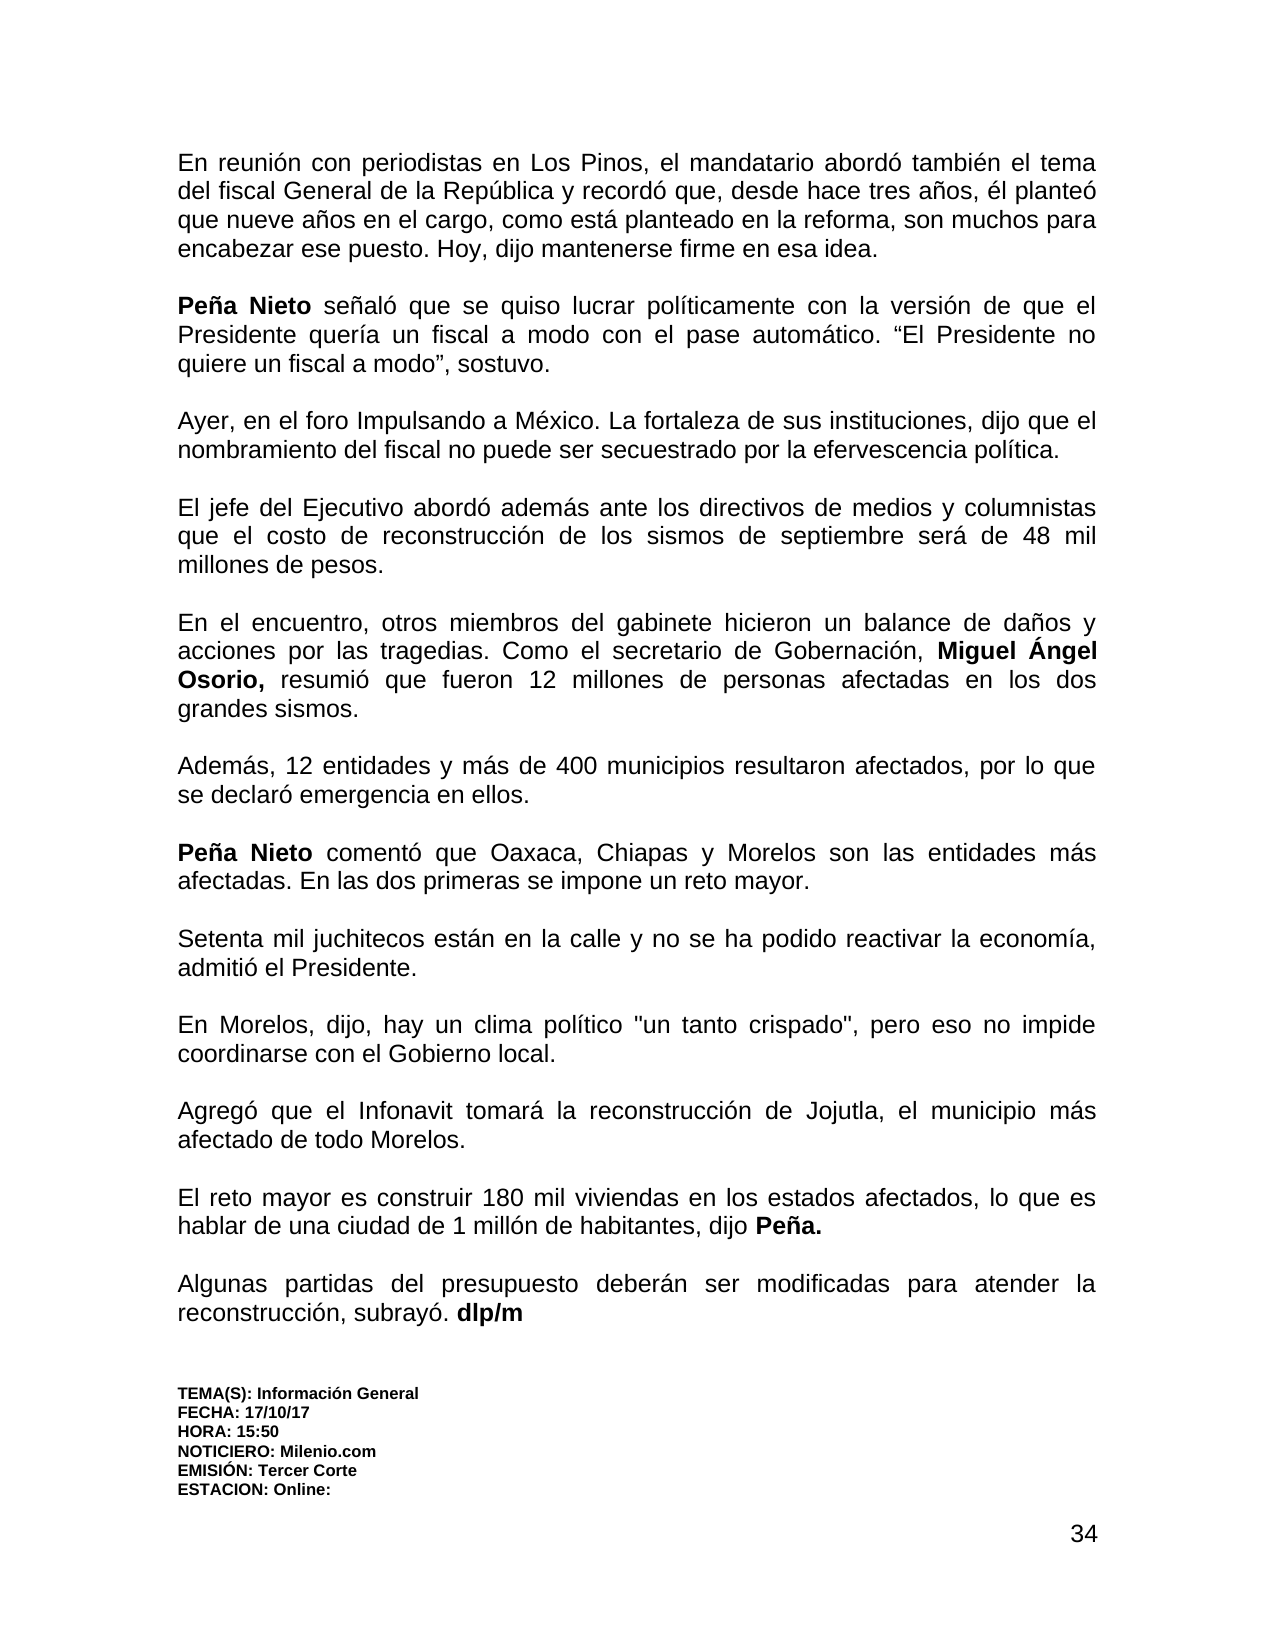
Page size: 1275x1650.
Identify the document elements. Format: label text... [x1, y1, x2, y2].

text En Morelos, dijo, hay un clima político "un tanto crispado", pero eso no impide coordinarse con el Gobierno local. [177, 1010, 1098, 1068]
text El reto mayor es construir 180 mil viviendas en los estados afectados, lo que es hablar de una ciudad de 1 millón de habitantes, dijo Peña. [177, 1183, 1098, 1240]
text Agregó que el Infonavit tomará la reconstrucción de Jojutla, el municipio más afectado de todo Morelos. [177, 1096, 1098, 1154]
text Ayer, en el foro Impulsando a México. La fortaleza de sus instituciones, dijo que el nombramiento del fiscal no puede ser secuestrado por la efervescencia política. [177, 406, 1098, 464]
text FECHA: 17/10/17 [177, 1403, 1098, 1422]
text En reunión con periodistas en Los Pinos, el mandatario abordó también el tema del fiscal General de la República y recordó que, desde hace tres años, él planteó que nueve años en el cargo, como está planteado en la reforma, son muchos para encabezar ese puesto. Hoy, dijo mantenerse firme en esa idea. [177, 148, 1098, 263]
text En el encuentro, otros miembros del gabinete hicieron un balance de daños y acciones por las tragedias. Como el secretario de Gobernación, Miguel Ángel Osorio, resumió que fueron 12 millones de personas afectadas en los dos grandes sismos. [177, 608, 1098, 723]
text TEMA(S): Información General [177, 1384, 1098, 1403]
text Además, 12 entidades y más de 400 municipios resultaron afectados, por lo que se declaró emergencia en ellos. [177, 751, 1098, 809]
text Peña Nieto comentó que Oaxaca, Chiapas y Morelos son las entidades más afectadas. En las dos primeras se impone un reto mayor. [177, 838, 1098, 895]
text ESTACION: Online: [177, 1480, 1098, 1499]
text HORA: 15:50 [177, 1422, 1098, 1441]
text Algunas partidas del presupuesto deberán ser modificadas para atender la reconstrucción, subrayó. dlp/m [177, 1269, 1098, 1326]
text Setenta mil juchitecos están en la calle y no se ha podido reactivar la economía, admitió el Presidente. [177, 924, 1098, 981]
text EMISIÓN: Tercer Corte [177, 1461, 1098, 1480]
text El jefe del Ejecutivo abordó además ante los directivos de medios y columnistas que el costo de reconstrucción de los sismos de septiembre será de 48 mil millones de pesos. [177, 493, 1098, 579]
text Peña Nieto señaló que se quiso lucrar políticamente con la versión de que el Presidente quería un fiscal a modo con el pase automático. “El Presidente no quiere un fiscal a modo”, sostuvo. [177, 291, 1098, 378]
text NOTICIERO: Milenio.com [177, 1441, 1098, 1461]
